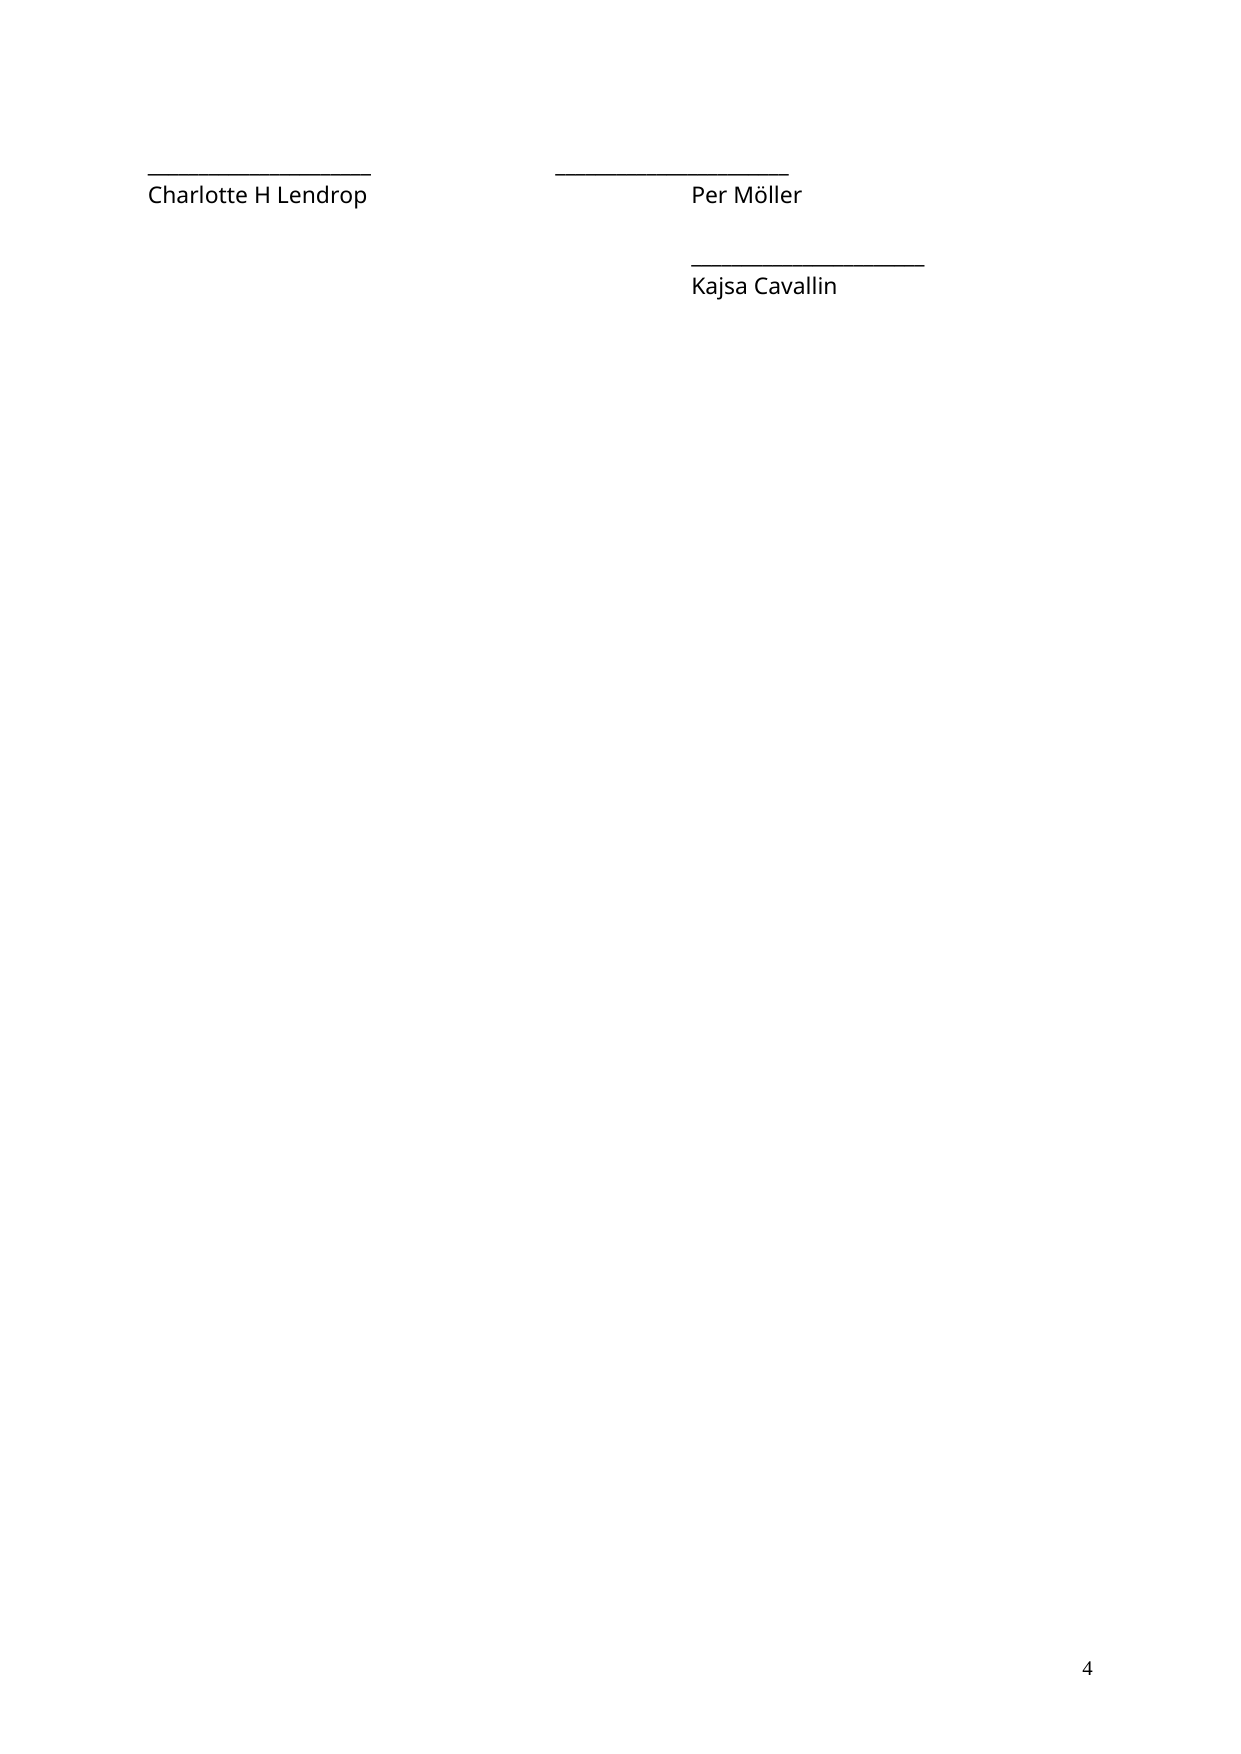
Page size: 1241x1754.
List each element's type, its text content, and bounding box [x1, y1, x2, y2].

text _______________________ Kajsa Cavallin [148, 239, 1007, 301]
text ______________________ _______________________ Charlotte H Lendrop Per Möller [148, 148, 1007, 210]
